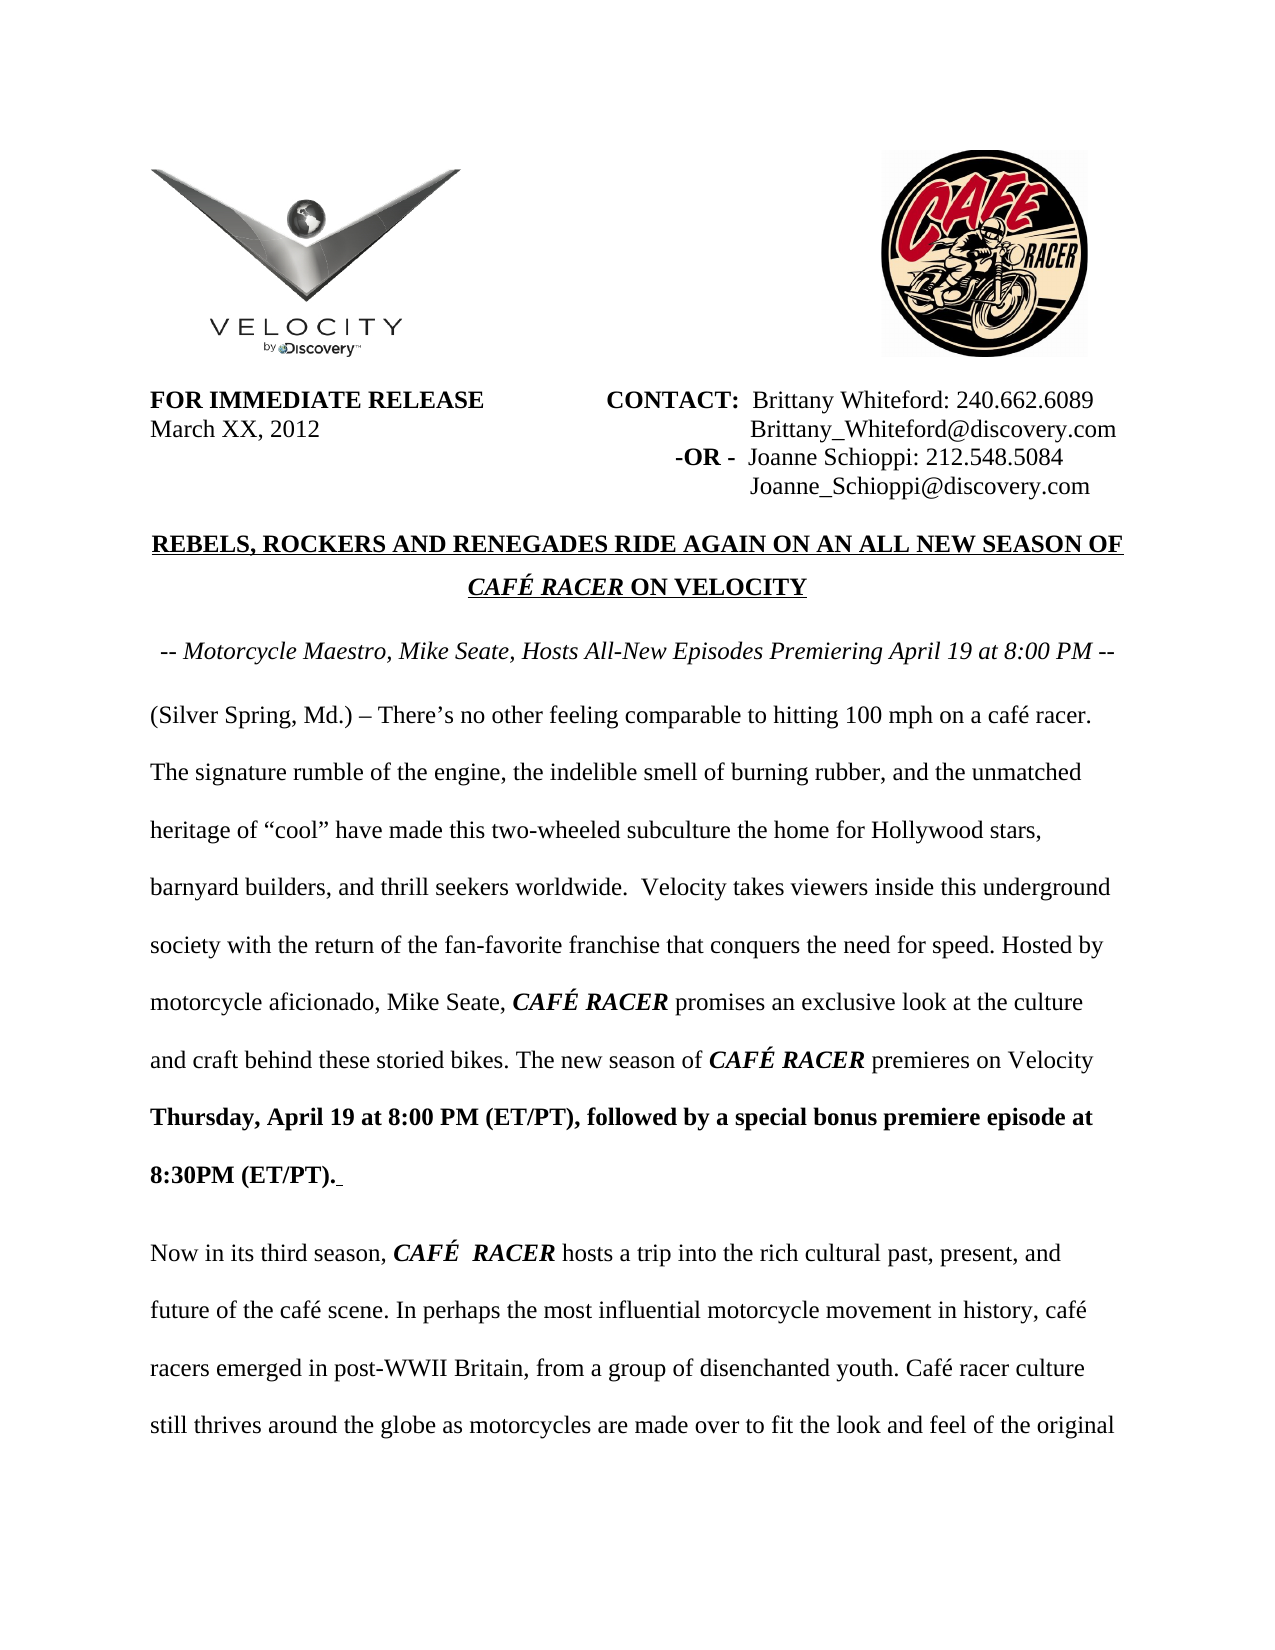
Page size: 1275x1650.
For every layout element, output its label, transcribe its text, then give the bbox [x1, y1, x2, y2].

text (Silver Spring, Md.) – There’s no other feeling comparable to hitting 100 mph on a café racer. The signature rumble of the engine, the indelible smell of burning rubber, and the unmatched heritage of “cool” have made this two-wheeled subculture the home for Hollywood stars, barnyard builders, and thrill seekers worldwide. Velocity takes viewers inside this underground society with the return of the fan-favorite franchise that conquers the need for speed. Hosted by motorcycle aficionado, Mike Seate, CAFÉ RACER promises an exclusive look at the culture and craft behind these storied bikes. The new season of CAFÉ RACER premieres on Velocity Thursday, April 19 at 8:00 PM (ET/PT), followed by a special bonus premiere episode at 8:30PM (ET/PT). [150, 700, 1125, 1188]
text March XX, 2012 Brittany_Whiteford@discovery.com [150, 414, 1125, 442]
text -OR - Joanne Schioppi: 212.548.5084 [150, 442, 1125, 471]
text -- Motorcycle Maestro, Mike Seate, Hosts All-New Episodes Premiering April 19 at 8:00 PM -- [150, 636, 1125, 664]
text REBELS, ROCKERS AND RENEGADES RIDE AGAIN ON AN ALL NEW SEASON OF CAFÉ RACER ON VELOCITY [150, 529, 1125, 601]
picture [881, 150, 1088, 357]
text Joanne_Schioppi@discovery.com [150, 471, 1125, 529]
picture [150, 168, 463, 357]
text FOR IMMEDIATE RELEASE CONTACT: Brittany Whiteford: 240.662.6089 [150, 385, 1125, 414]
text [150, 1238, 1125, 1439]
